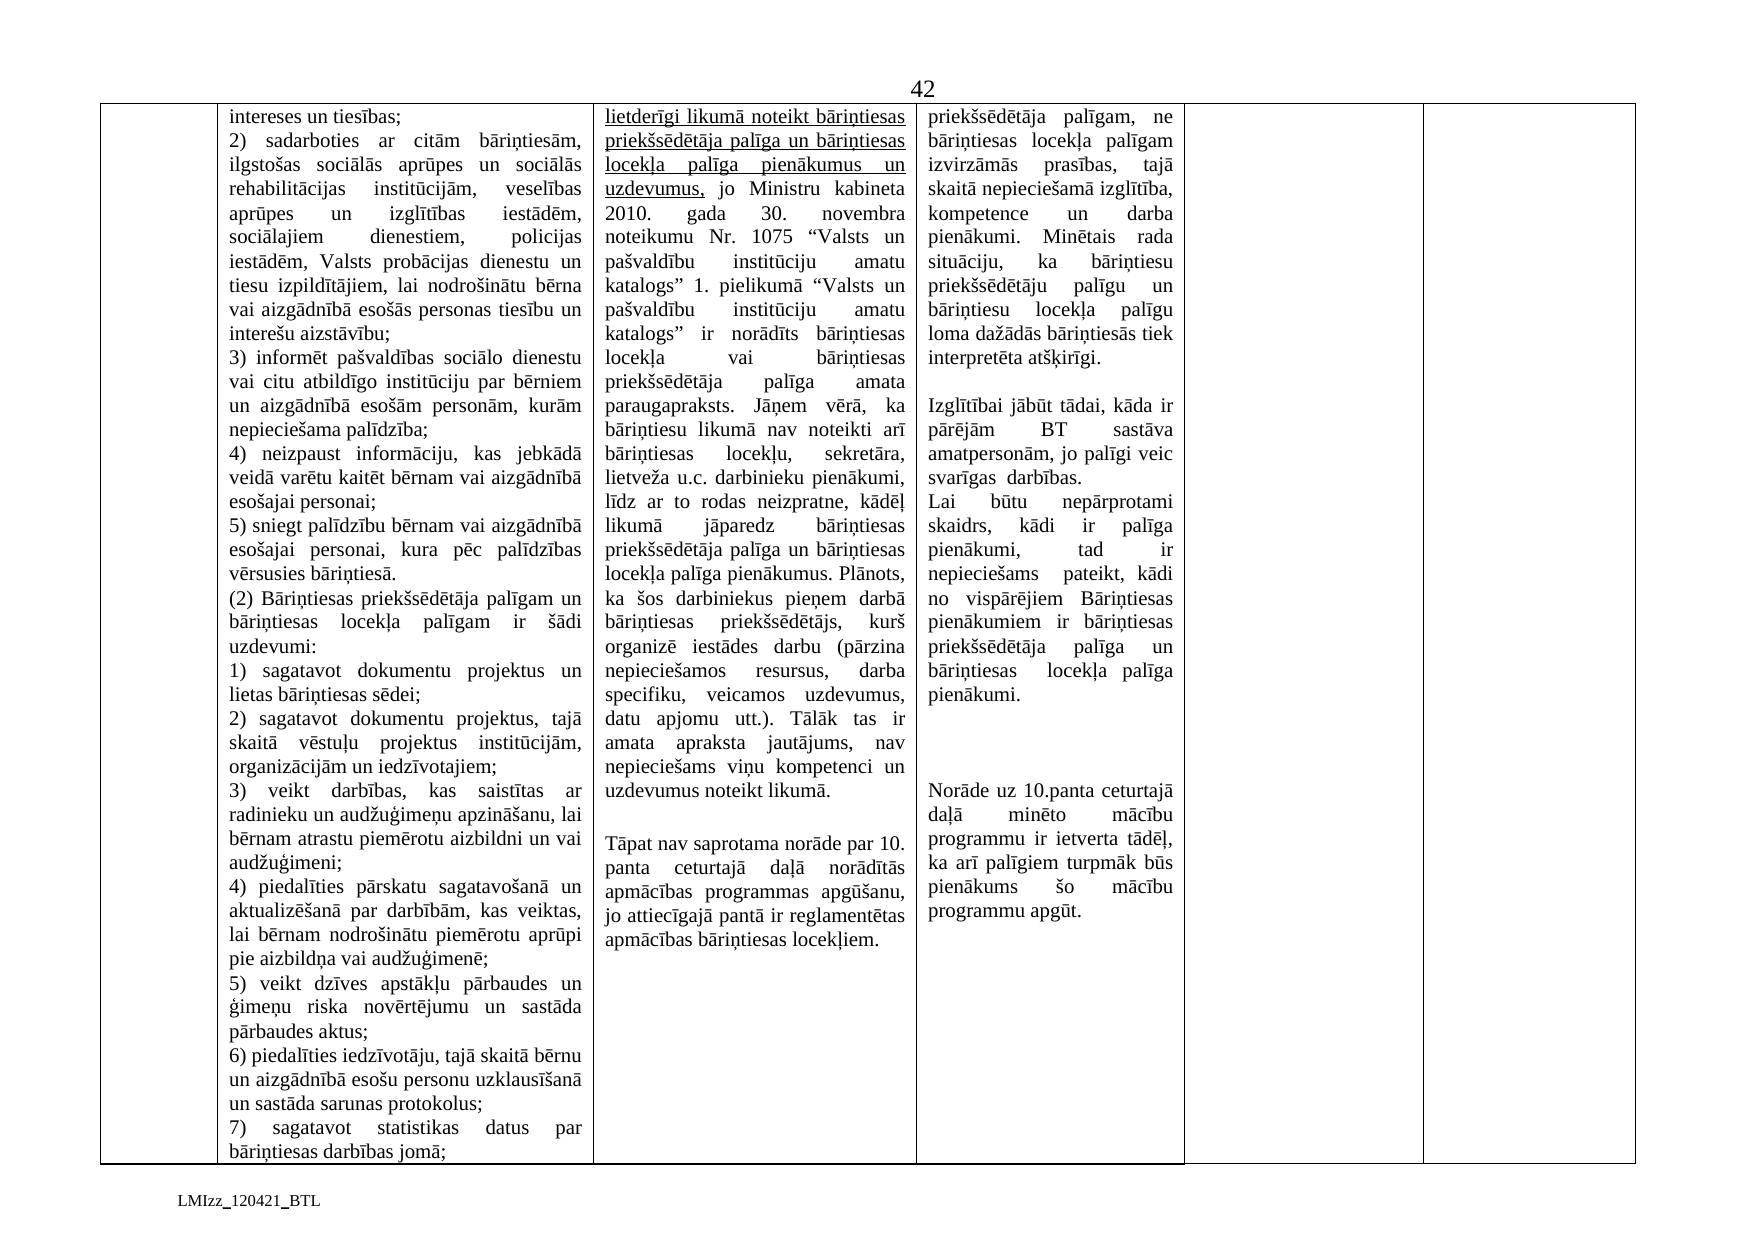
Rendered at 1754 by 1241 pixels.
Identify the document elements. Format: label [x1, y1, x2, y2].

table_cell [917, 104, 1184, 1163]
table_cell [1185, 104, 1423, 1163]
table_cell [218, 104, 593, 1163]
table_cell [1424, 104, 1635, 1163]
table_cell [101, 104, 217, 1163]
table_cell [594, 104, 916, 1163]
